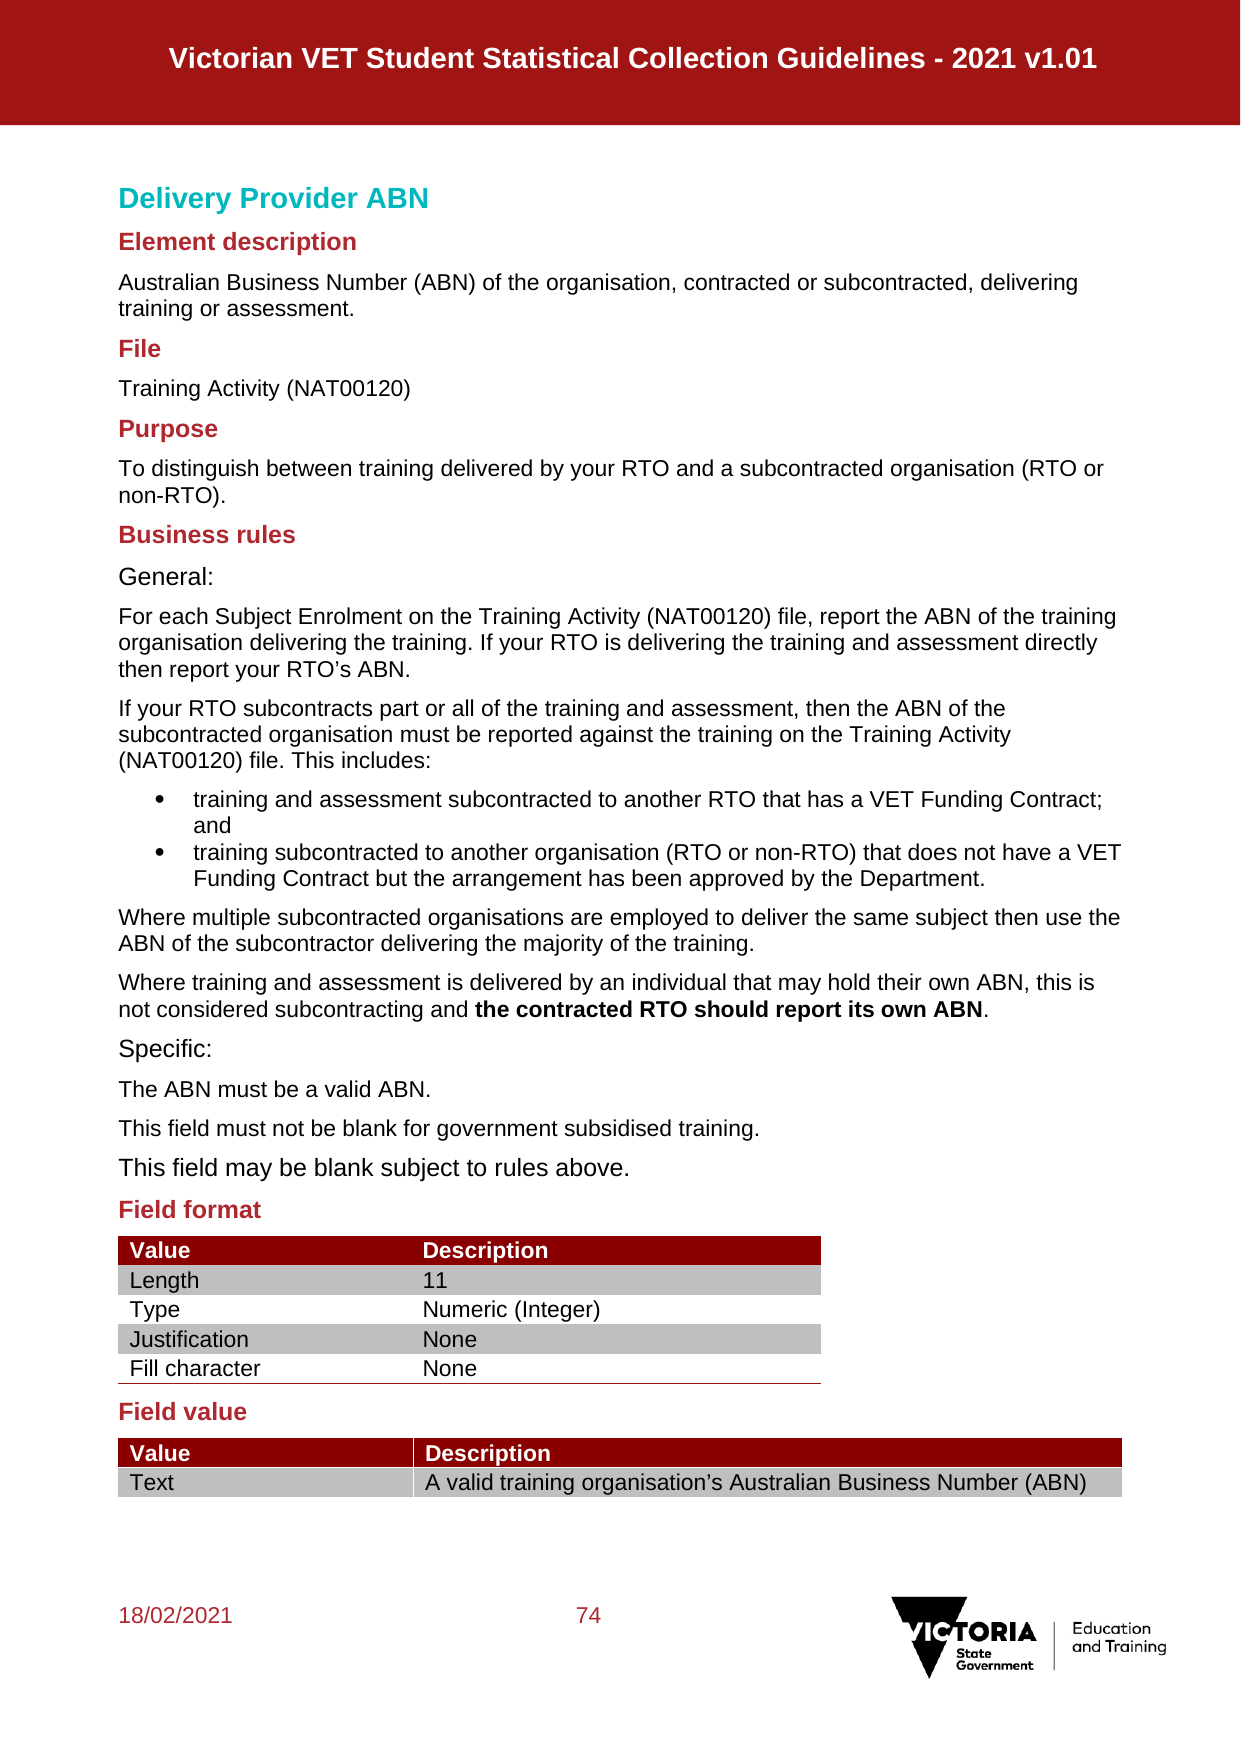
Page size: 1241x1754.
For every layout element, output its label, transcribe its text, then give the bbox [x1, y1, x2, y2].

subtitle Field format [118, 1194, 1122, 1223]
text Training Activity (NAT00120) [118, 375, 1122, 401]
subtitle Delivery Provider ABN [118, 181, 1122, 215]
subtitle Element description [118, 227, 1122, 256]
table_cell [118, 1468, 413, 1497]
subtitle Purpose [118, 414, 1122, 443]
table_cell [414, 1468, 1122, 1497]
text Australian Business Number (ABN) of the organisation, contracted or subcontracted, delivering training or assessment. [118, 269, 1122, 321]
text Where multiple subcontracted organisations are employed to deliver the same subject then use the ABN of the subcontractor delivering the majority of the training. [118, 904, 1122, 957]
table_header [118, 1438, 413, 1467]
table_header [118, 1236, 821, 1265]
text To distinguish between training delivered by your RTO and a subcontracted organisation (RTO or non-RTO). [118, 455, 1122, 508]
text For each Subject Enrolment on the Training Activity (NAT00120) file, report the ABN of the training organisation delivering the training. If your RTO is delivering the training and assessment directly then report your RTO’s ABN. [118, 603, 1122, 682]
text The ABN must be a valid ABN. [118, 1076, 1122, 1102]
subtitle Business rules [118, 520, 1122, 549]
subtitle This field may be blank subject to rules above. [118, 1153, 1122, 1182]
subtitle Field value [118, 1397, 1122, 1426]
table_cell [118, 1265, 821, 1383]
text Where training and assessment is delivered by an individual that may hold their own ABN, this is not considered subcontracting and the contracted RTO should report its own ABN. [118, 969, 1122, 1022]
subtitle File [118, 334, 1122, 363]
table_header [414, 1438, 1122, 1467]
subtitle Specific: [118, 1034, 1122, 1063]
picture [0, 126, 1241, 1754]
list training subcontracted to another organisation (RTO or non-RTO) that does not have a VET Funding Contract but the arrangement has been approved by the Department. [156, 839, 1122, 891]
subtitle General: [118, 562, 1122, 590]
text If your RTO subcontracts part or all of the training and assessment, then the ABN of the subcontracted organisation must be reported against the training on the Training Activity (NAT00120) file. This includes: [118, 694, 1122, 773]
list training and assessment subcontracted to another RTO that has a VET Funding Contract; and [156, 786, 1122, 839]
text This field must not be blank for government subsidised training. [118, 1114, 1122, 1141]
